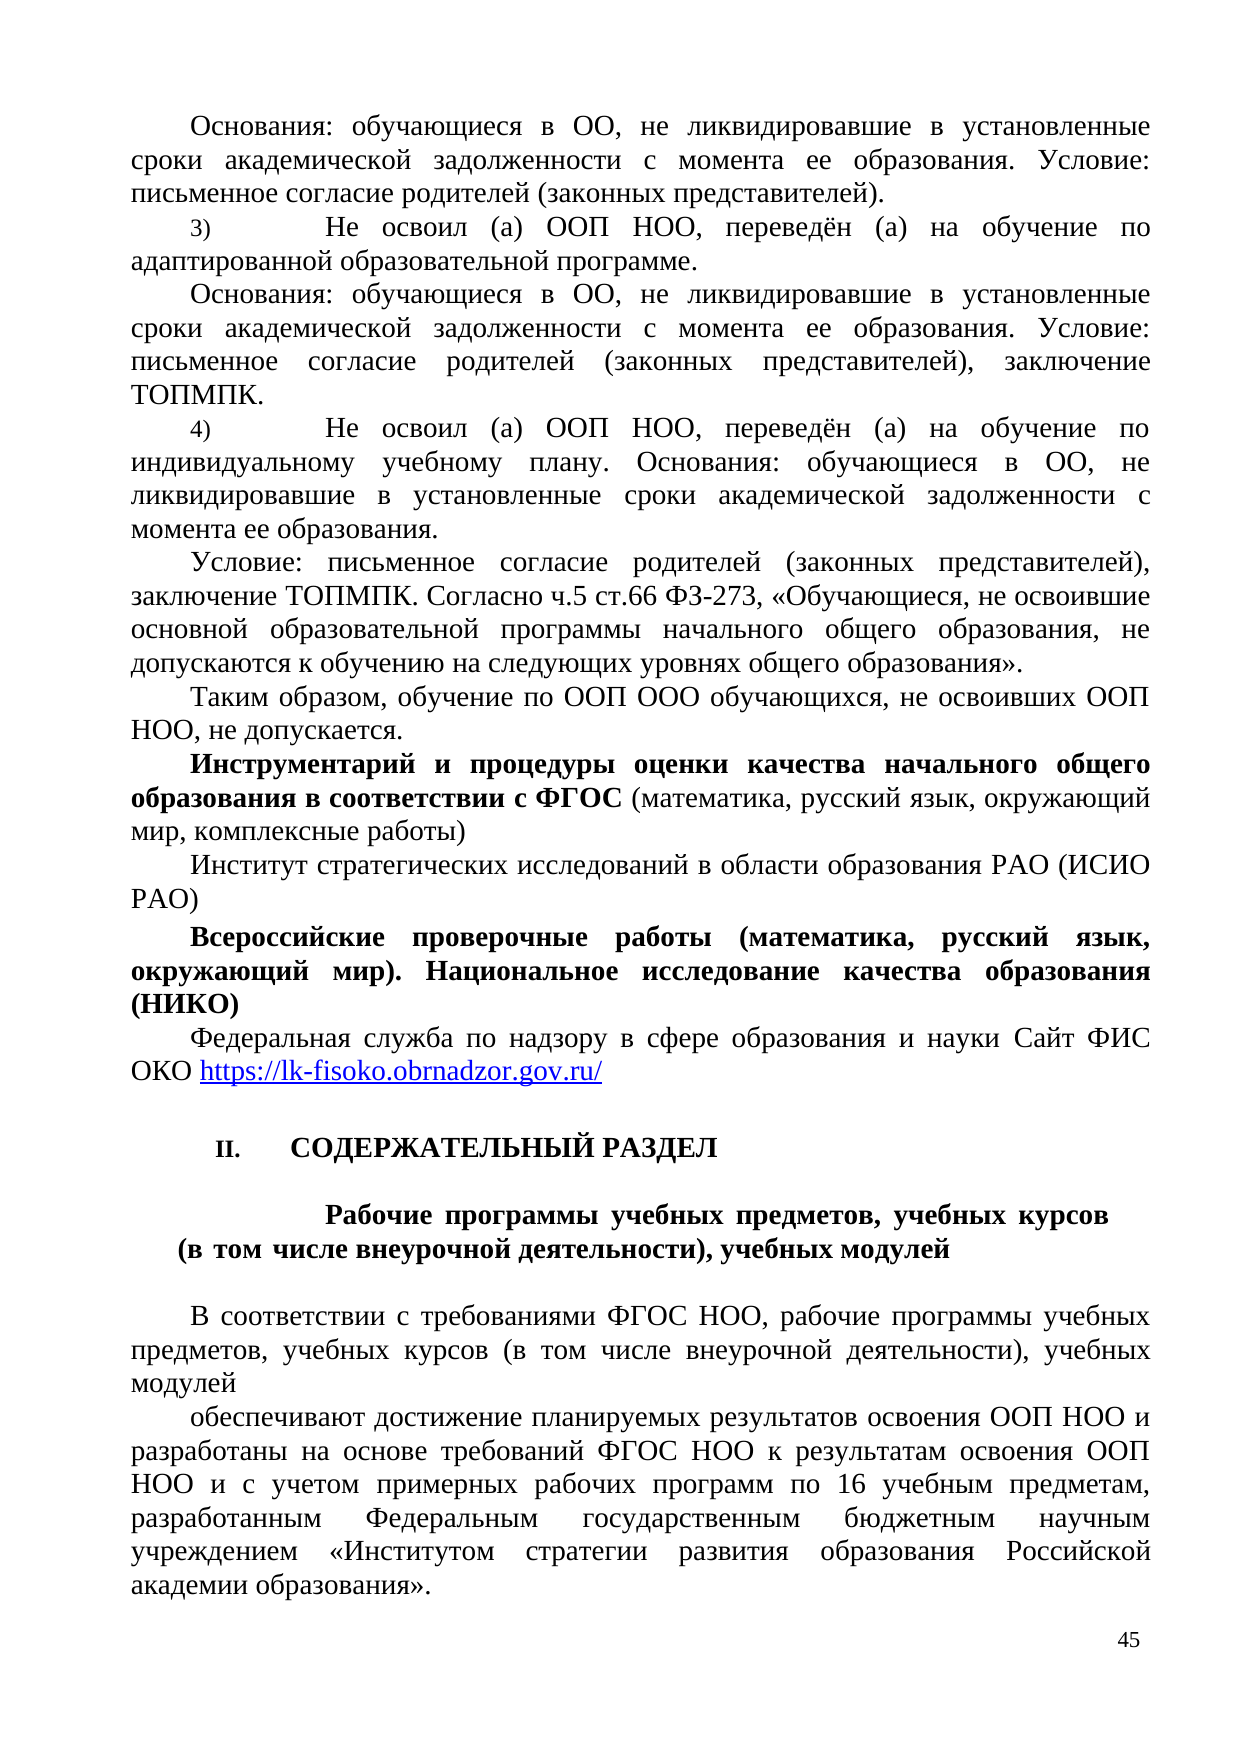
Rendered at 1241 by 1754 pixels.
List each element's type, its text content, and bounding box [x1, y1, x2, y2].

text Институт стратегических исследований в области образования РАО (ИСИО РАО) [131, 847, 1151, 914]
text Основания: обучающиеся в ОО, не ликвидировавшие в установленные сроки академической задолженности с момента ее образования. Условие: письменное согласие родителей (законных представителей). [131, 108, 1151, 209]
text обеспечивают достижение планируемых результатов освоения ООП НОО и разработаны на основе требований ФГОС НОО к результатам освоения ООП НОО и с учетом примерных рабочих программ по 16 учебным предметам, разработанным Федеральным государственным бюджетным научным учреждением «Институтом стратегии развития образования Российской академии образования». [131, 1399, 1151, 1600]
text В соответствии с требованиями ФГОС НОО, рабочие программы учебных предметов, учебных курсов (в том числе внеурочной деятельности), учебных модулей [131, 1298, 1151, 1399]
list Рабочие программы учебных предметов, учебных курсов (в том числе внеурочной деятельности), учебных модулей [177, 1197, 1109, 1264]
list Не освоил (а) ООП НОО, переведён (а) на обучение по адаптированной образовательной программе. [131, 209, 1151, 276]
text Всероссийские проверочные работы (математика, русский язык, окружающий мир). Национальное исследование качества образования (НИКО) [131, 919, 1151, 1020]
text Таким образом, обучение по ООП ООО обучающихся, не освоивших ООП НОО, не допускается. [131, 679, 1151, 746]
text Федеральная служба по надзору в сфере образования и науки Сайт ФИС ОКО https://lk-fisoko.obrnadzor.gov.ru/ [131, 1020, 1151, 1087]
list Не освоил (а) ООП НОО, переведён (а) на обучение по индивидуальному учебному плану. Основания: обучающиеся в ОО, не ликвидировавшие в установленные сроки академической задолженности с момента ее образования. [131, 410, 1151, 544]
list СОДЕРЖАТЕЛЬНЫЙ РАЗДЕЛ [215, 1130, 1196, 1164]
text Условие: письменное согласие родителей (законных представителей), заключение ТОПМПК. Согласно ч.5 ст.66 ФЗ-273, «Обучающиеся, не освоившие основной образовательной программы начального общего образования, не допускаются к обучению на следующих уровнях общего образования». [131, 544, 1151, 679]
text Инструментарий и процедуры оценки качества начального общего образования в соответствии с ФГОС (математика, русский язык, окружающий мир, комплексные работы) [131, 746, 1151, 847]
text Основания: обучающиеся в ОО, не ликвидировавшие в установленные сроки академической задолженности с момента ее образования. Условие: письменное согласие родителей (законных представителей), заключение ТОПМПК. [131, 276, 1151, 410]
